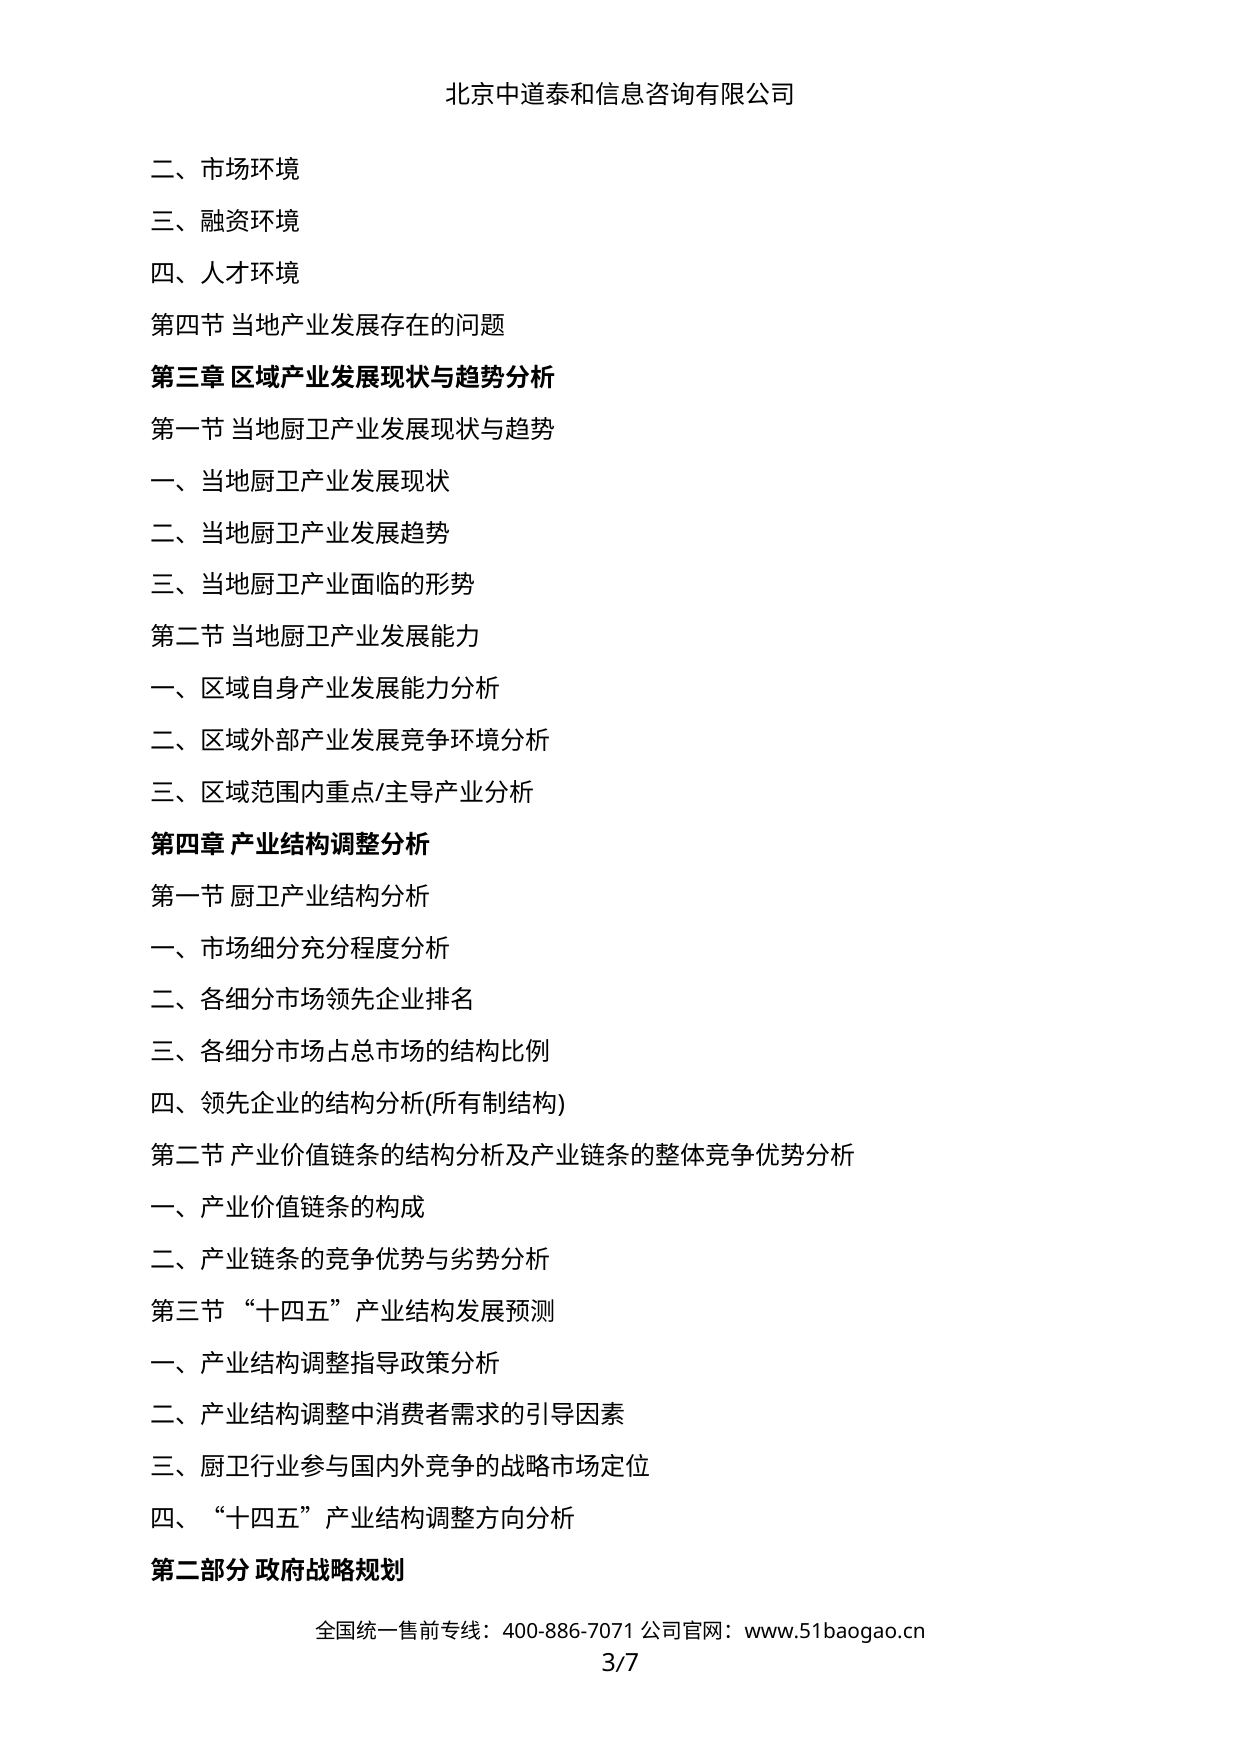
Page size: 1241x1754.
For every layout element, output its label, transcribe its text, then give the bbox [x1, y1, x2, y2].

text 二、各细分市场领先企业排名 [150, 980, 1090, 1016]
text 第四节 当地产业发展存在的问题 [150, 306, 1090, 342]
text 第四章 产业结构调整分析 [150, 824, 1090, 861]
text 三、各细分市场占总市场的结构比例 [150, 1032, 1090, 1068]
text 一、市场细分充分程度分析 [150, 928, 1090, 964]
text 二、产业链条的竞争优势与劣势分析 [150, 1239, 1090, 1276]
text 四、领先企业的结构分析(所有制结构) [150, 1084, 1090, 1120]
text 第二部分 政府战略规划 [150, 1551, 1090, 1587]
text 二、市场环境 [150, 150, 1090, 186]
text 一、区域自身产业发展能力分析 [150, 669, 1090, 705]
text 一、当地厨卫产业发展现状 [150, 461, 1090, 497]
text 三、厨卫行业参与国内外竞争的战略市场定位 [150, 1447, 1090, 1483]
text 第二节 当地厨卫产业发展能力 [150, 617, 1090, 653]
text 第二节 产业价值链条的结构分析及产业链条的整体竞争优势分析 [150, 1136, 1090, 1172]
text 第一节 当地厨卫产业发展现状与趋势 [150, 409, 1090, 446]
text 三、区域范围内重点/主导产业分析 [150, 772, 1090, 809]
text 第一节 厨卫产业结构分析 [150, 876, 1090, 912]
text 二、区域外部产业发展竞争环境分析 [150, 721, 1090, 757]
text 三、融资环境 [150, 202, 1090, 238]
text 二、当地厨卫产业发展趋势 [150, 513, 1090, 549]
text 四、“十四五”产业结构调整方向分析 [150, 1499, 1090, 1535]
text 一、产业结构调整指导政策分析 [150, 1343, 1090, 1379]
text 四、人才环境 [150, 254, 1090, 290]
text 第三章 区域产业发展现状与趋势分析 [150, 357, 1090, 394]
text 二、产业结构调整中消费者需求的引导因素 [150, 1395, 1090, 1431]
text 第三节 “十四五”产业结构发展预测 [150, 1291, 1090, 1327]
text 一、产业价值链条的构成 [150, 1187, 1090, 1224]
text 三、当地厨卫产业面临的形势 [150, 565, 1090, 601]
